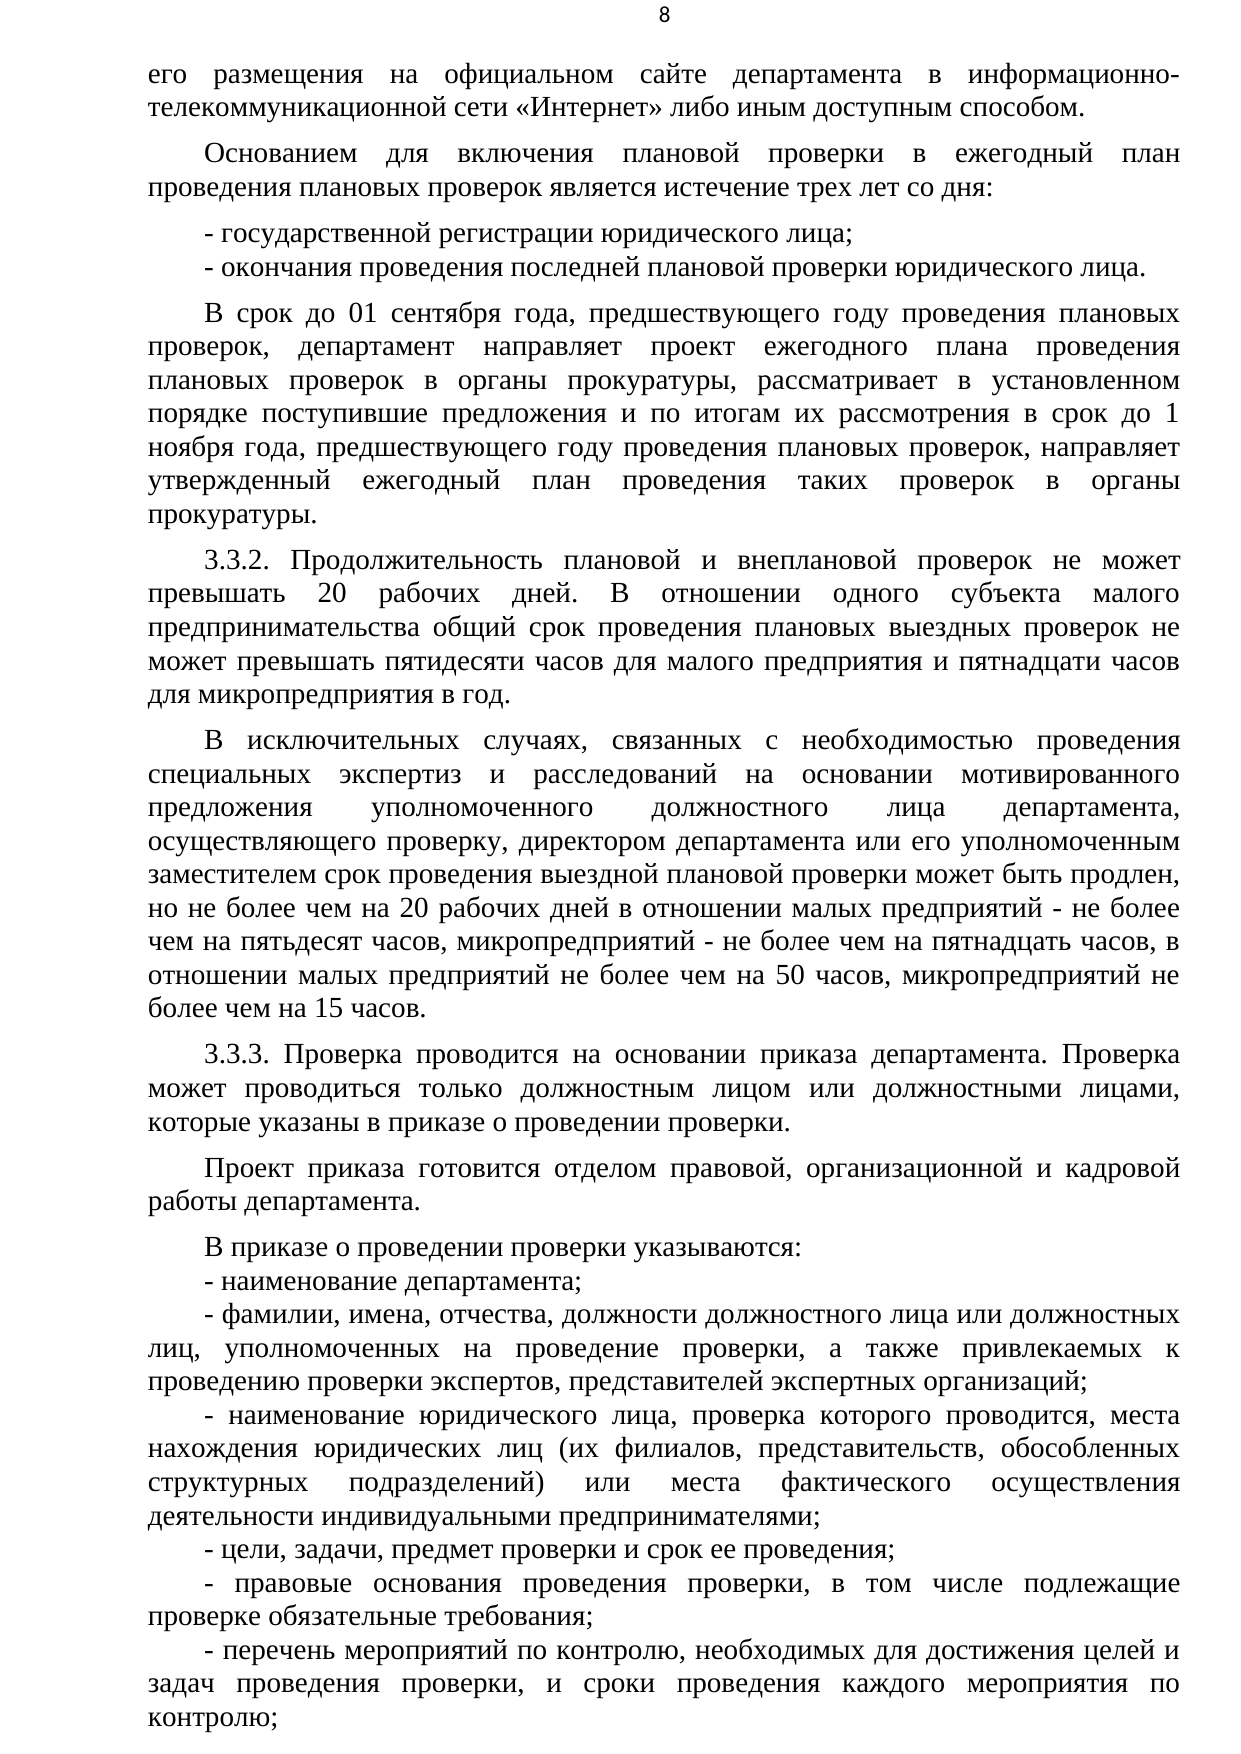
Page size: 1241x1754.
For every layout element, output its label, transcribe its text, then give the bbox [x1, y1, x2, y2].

text - наименование юридического лица, проверка которого проводится, места нахождения юридических лиц (их филиалов, представительств, обособленных структурных подразделений) или места фактического осуществления деятельности индивидуальными предпринимателями; [148, 1397, 1181, 1531]
text В срок до 01 сентября года, предшествующего году проведения плановых проверок, департамент направляет проект ежегодного плана проведения плановых проверок в органы прокуратуры, рассматривает в установленном порядке поступившие предложения и по итогам их рассмотрения в срок до 1 ноября года, предшествующего году проведения плановых проверок, направляет утвержденный ежегодный план проведения таких проверок в органы прокуратуры. [148, 295, 1181, 529]
text Проект приказа готовится отделом правовой, организационной и кадровой работы департамента. [148, 1150, 1181, 1217]
text В исключительных случаях, связанных с необходимостью проведения специальных экспертиз и расследований на основании мотивированного предложения уполномоченного должностного лица департамента, осуществляющего проверку, директором департамента или его уполномоченным заместителем срок проведения выездной плановой проверки может быть продлен, но не более чем на 20 рабочих дней в отношении малых предприятий - не более чем на пятьдесят часов, микропредприятий - не более чем на пятнадцать часов, в отношении малых предприятий не более чем на 50 часов, микропредприятий не более чем на 15 часов. [148, 722, 1181, 1024]
text - правовые основания проведения проверки, в том числе подлежащие проверке обязательные требования; [148, 1565, 1181, 1632]
text - наименование департамента; [148, 1263, 1181, 1296]
text Основанием для включения плановой проверки в ежегодный план проведения плановых проверок является истечение трех лет со дня: [148, 136, 1181, 203]
text - государственной регистрации юридического лица; [148, 215, 1181, 249]
text - перечень мероприятий по контролю, необходимых для достижения целей и задач проведения проверки, и сроки проведения каждого мероприятия по контролю; [148, 1632, 1181, 1732]
text 3.3.3. Проверка проводится на основании приказа департамента. Проверка может проводиться только должностным лицом или должностными лицами, которые указаны в приказе о проведении проверки. [148, 1037, 1181, 1137]
text 3.3.2. Продолжительность плановой и внеплановой проверок не может превышать 20 рабочих дней. В отношении одного субъекта малого предпринимательства общий срок проведения плановых выездных проверок не может превышать пятидесяти часов для малого предприятия и пятнадцати часов для микропредприятия в год. [148, 542, 1181, 710]
text В приказе о проведении проверки указываются: [148, 1229, 1181, 1263]
text - цели, задачи, предмет проверки и срок ее проведения; [148, 1531, 1181, 1565]
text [148, 56, 1181, 123]
text - окончания проведения последней плановой проверки юридического лица. [148, 249, 1181, 282]
text - фамилии, имена, отчества, должности должностного лица или должностных лиц, уполномоченных на проведение проверки, а также привлекаемых к проведению проверки экспертов, представителей экспертных организаций; [148, 1296, 1181, 1397]
